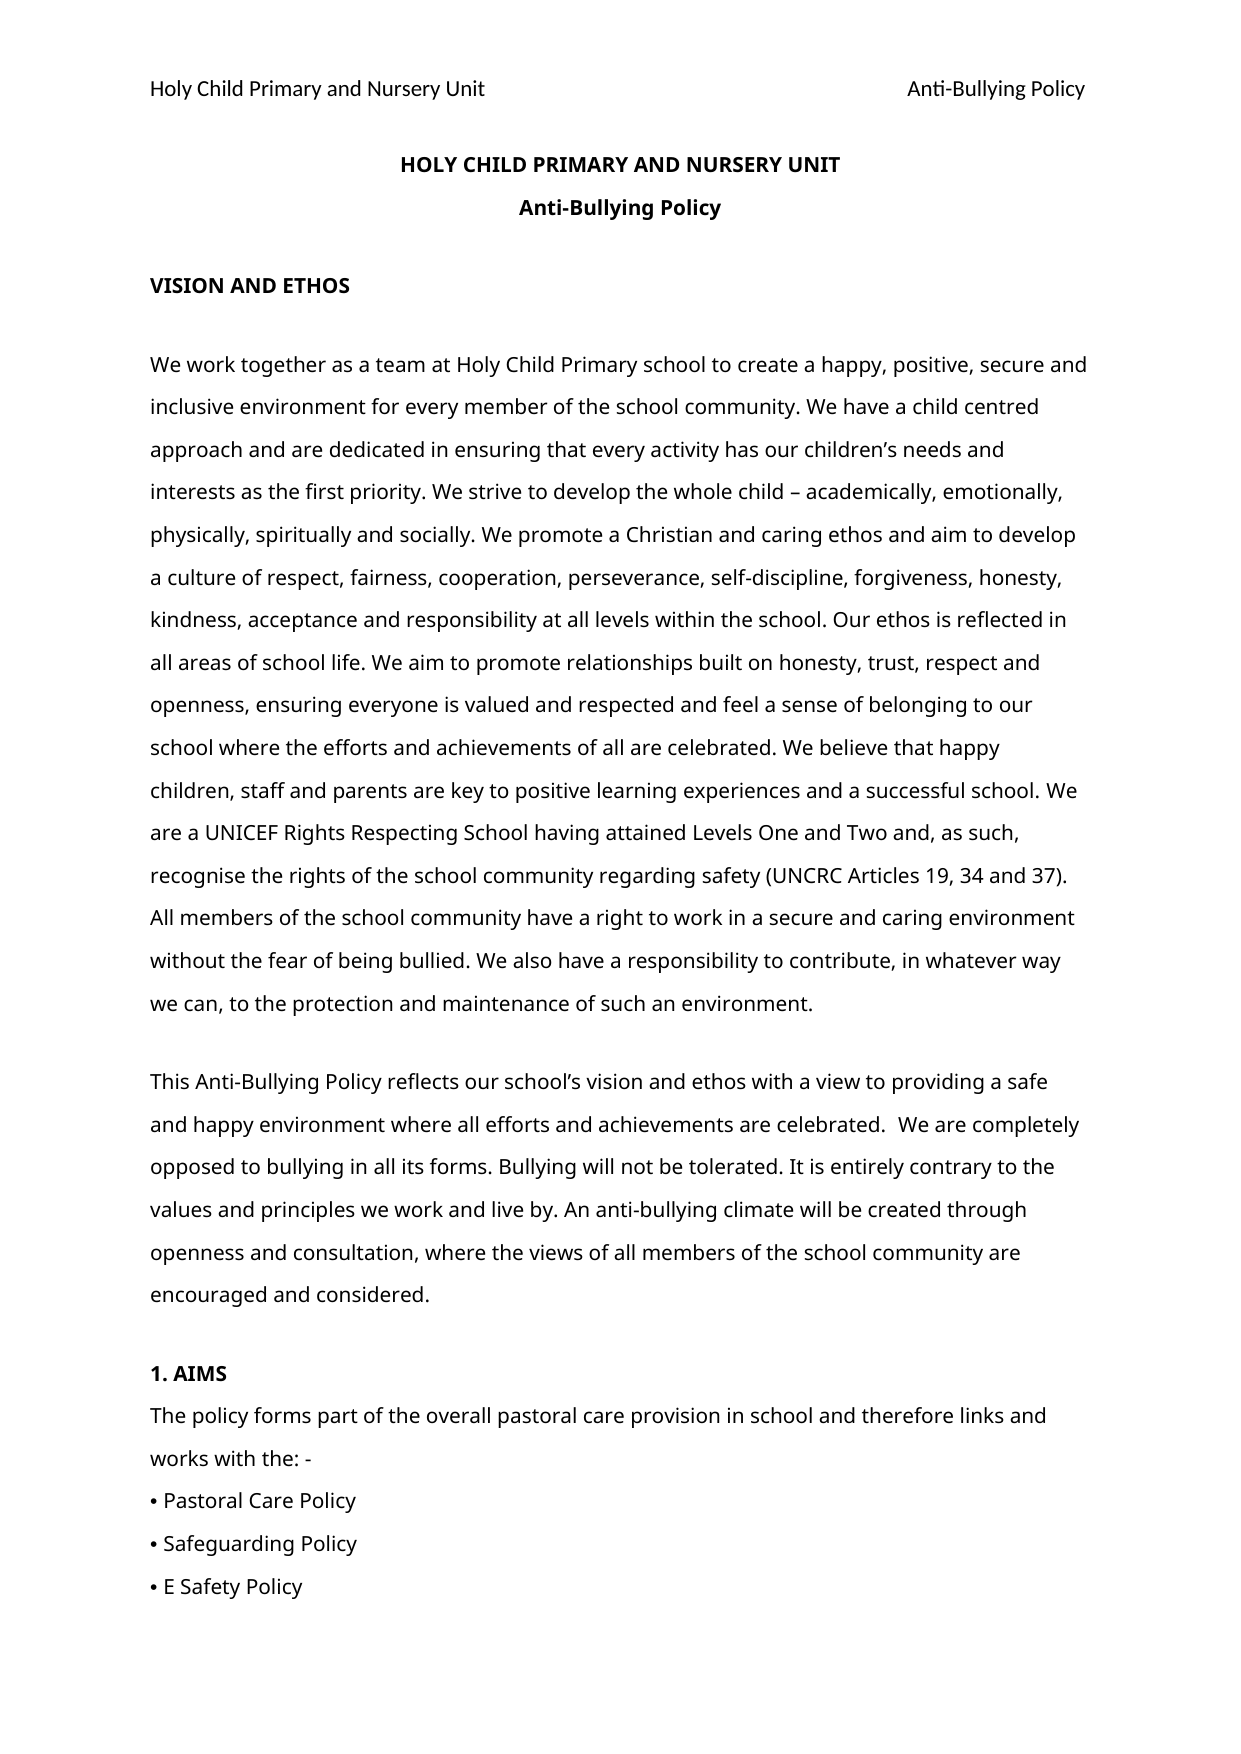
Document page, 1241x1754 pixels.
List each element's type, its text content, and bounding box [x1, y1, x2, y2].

text We work together as a team at Holy Child Primary school to create a happy, positive, secure and inclusive environment for every member of the school community. We have a child centred approach and are dedicated in ensuring that every activity has our children’s needs and interests as the first priority. We strive to develop the whole child – academically, emotionally, physically, spiritually and socially. We promote a Christian and caring ethos and aim to develop a culture of respect, fairness, cooperation, perseverance, self-discipline, forgiveness, honesty, kindness, acceptance and responsibility at all levels within the school. Our ethos is reflected in all areas of school life. We aim to promote relationships built on honesty, trust, respect and openness, ensuring everyone is valued and respected and feel a sense of belonging to our school where the efforts and achievements of all are celebrated. We believe that happy children, staff and parents are key to positive learning experiences and a successful school. We are a UNICEF Rights Respecting School having attained Levels One and Two and, as such, recognise the rights of the school community regarding safety (UNCRC Articles 19, 34 and 37). All members of the school community have a right to work in a secure and caring environment without the fear of being bullied. We also have a responsibility to contribute, in whatever way we can, to the protection and maintenance of such an environment. [150, 350, 1090, 1017]
text • E Safety Policy [150, 1572, 1090, 1600]
text VISION AND ETHOS [150, 271, 1090, 299]
text Anti-Bullying Policy [150, 193, 1090, 221]
text The policy forms part of the overall pastoral care provision in school and therefore links and works with the: - [150, 1401, 1090, 1472]
text This Anti-Bullying Policy reflects our school’s vision and ethos with a view to providing a safe and happy environment where all efforts and achievements are celebrated. We are completely opposed to bullying in all its forms. Bullying will not be tolerated. It is entirely contrary to the values and principles we work and live by. An anti-bullying climate will be created through openness and consultation, where the views of all members of the school community are encouraged and considered. [150, 1067, 1090, 1309]
text • Pastoral Care Policy [150, 1487, 1090, 1515]
text HOLY CHILD PRIMARY AND NURSERY UNIT [150, 150, 1090, 178]
text 1. AIMS [150, 1359, 1090, 1387]
text • Safeguarding Policy [150, 1529, 1090, 1558]
